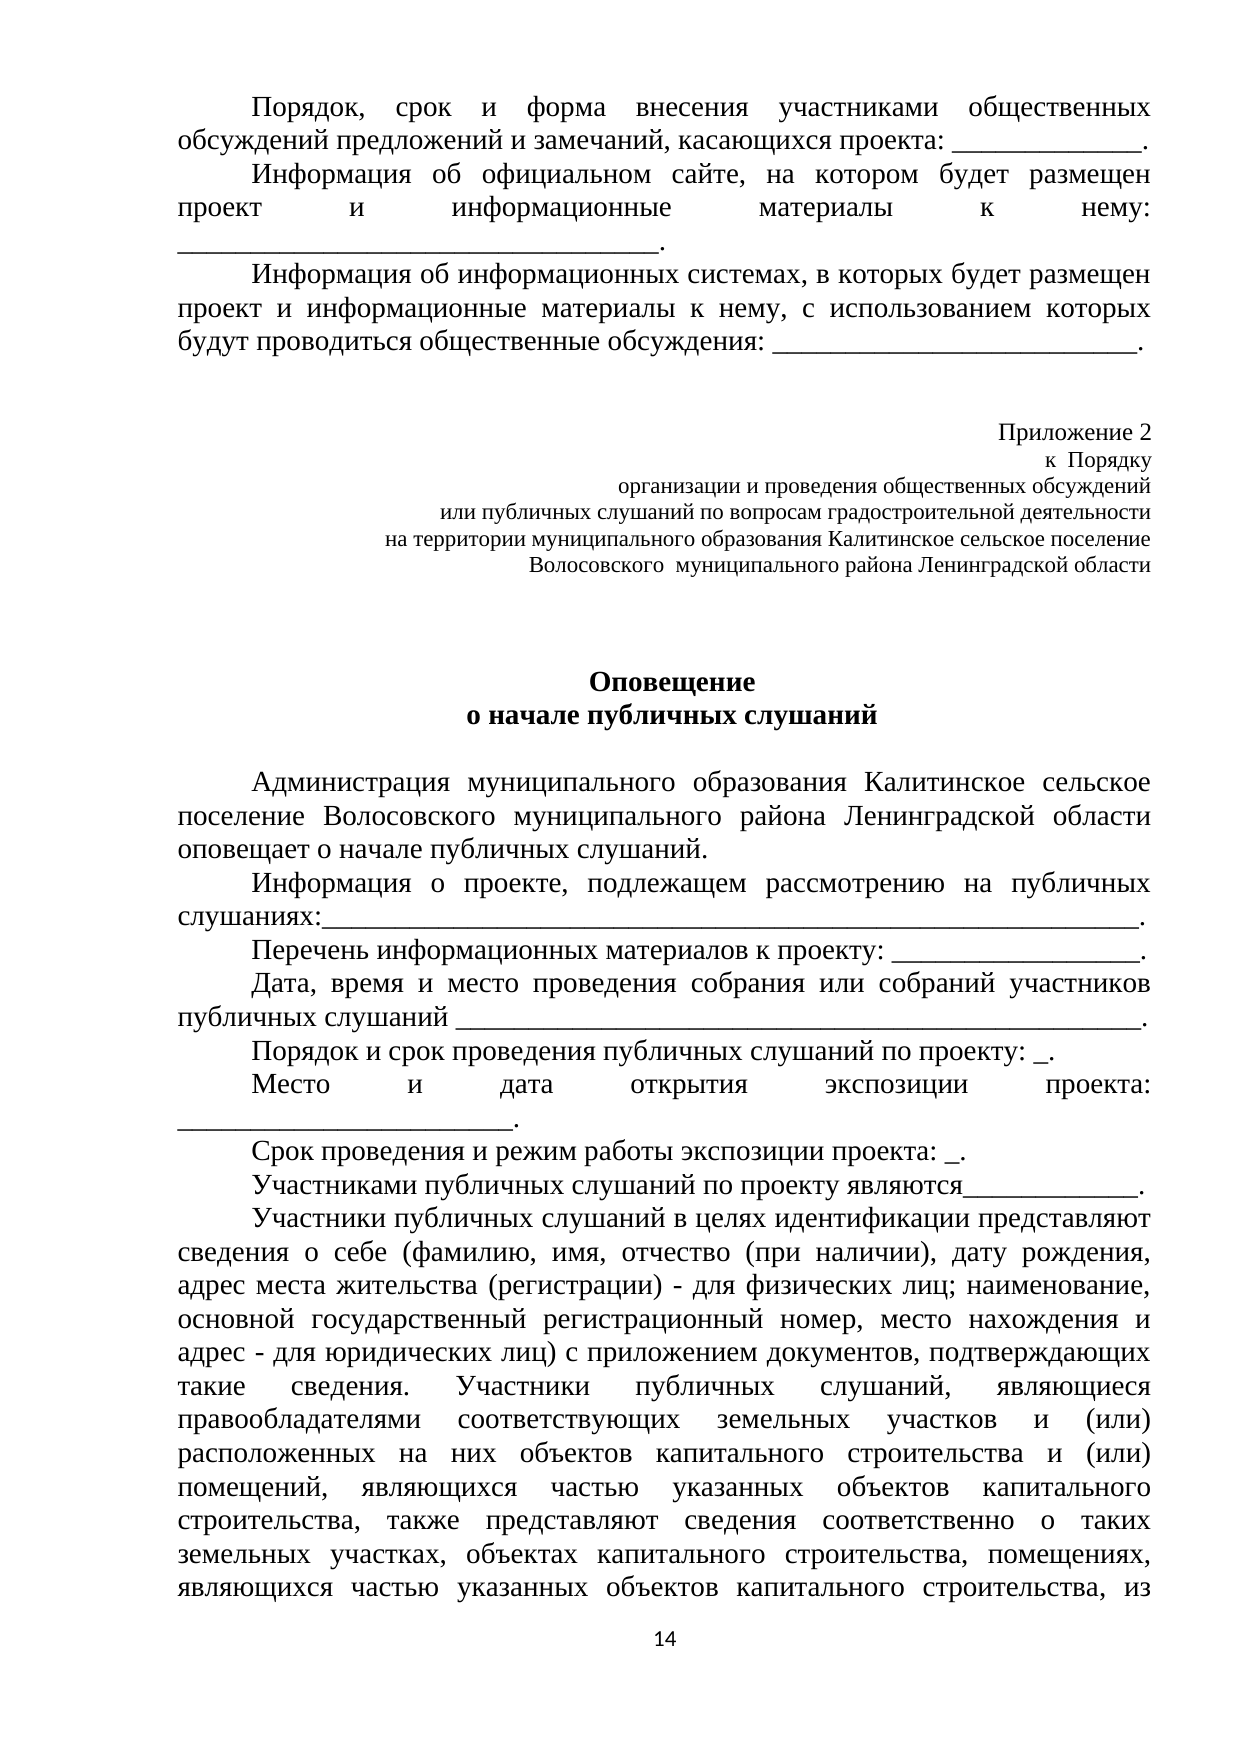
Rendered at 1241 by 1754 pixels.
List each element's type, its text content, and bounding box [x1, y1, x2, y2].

text о начале публичных слушаний [118, 697, 1152, 731]
text к Порядку организации и проведения общественных обсуждений [177, 446, 1152, 498]
text Порядок, срок и форма внесения участниками общественных обсуждений предложений и замечаний, касающихся проекта: _____________. [177, 89, 1152, 156]
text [177, 1200, 1152, 1603]
text Волосовского муниципального района Ленинградской области [177, 551, 1152, 577]
text Перечень информационных материалов к проекту: _________________. [177, 932, 1152, 966]
text Место и дата открытия экспозиции проекта: _______________________. [177, 1066, 1152, 1133]
text Информация об официальном сайте, на котором будет размещен проект и информационные материалы к нему: _________________________________. [177, 156, 1152, 256]
text или публичных слушаний по вопросам градостроительной деятельности [177, 498, 1152, 525]
text Оповещение [118, 664, 1152, 697]
text Участниками публичных слушаний по проекту являются____________. [177, 1167, 1152, 1200]
text Дата, время и место проведения собрания или собраний участников публичных слушаний _______________________________________________. [177, 966, 1152, 1033]
text Срок проведения и режим работы экспозиции проекта: _. [177, 1133, 1152, 1167]
text Приложение 2 [177, 417, 1152, 446]
text на территории муниципального образования Калитинское сельское поселение [177, 525, 1152, 551]
text Информация о проекте, подлежащем рассмотрению на публичных слушаниях:________________________________________________________. [177, 865, 1152, 932]
text Администрация муниципального образования Калитинское сельское поселение Волосовского муниципального района Ленинградской области оповещает о начале публичных слушаний. [177, 764, 1152, 865]
text Информация об информационных системах, в которых будет размещен проект и информационные материалы к нему, с использованием которых будут проводиться общественные обсуждения: _________________________. [177, 256, 1152, 357]
text Порядок и срок проведения публичных слушаний по проекту: _. [177, 1033, 1152, 1066]
